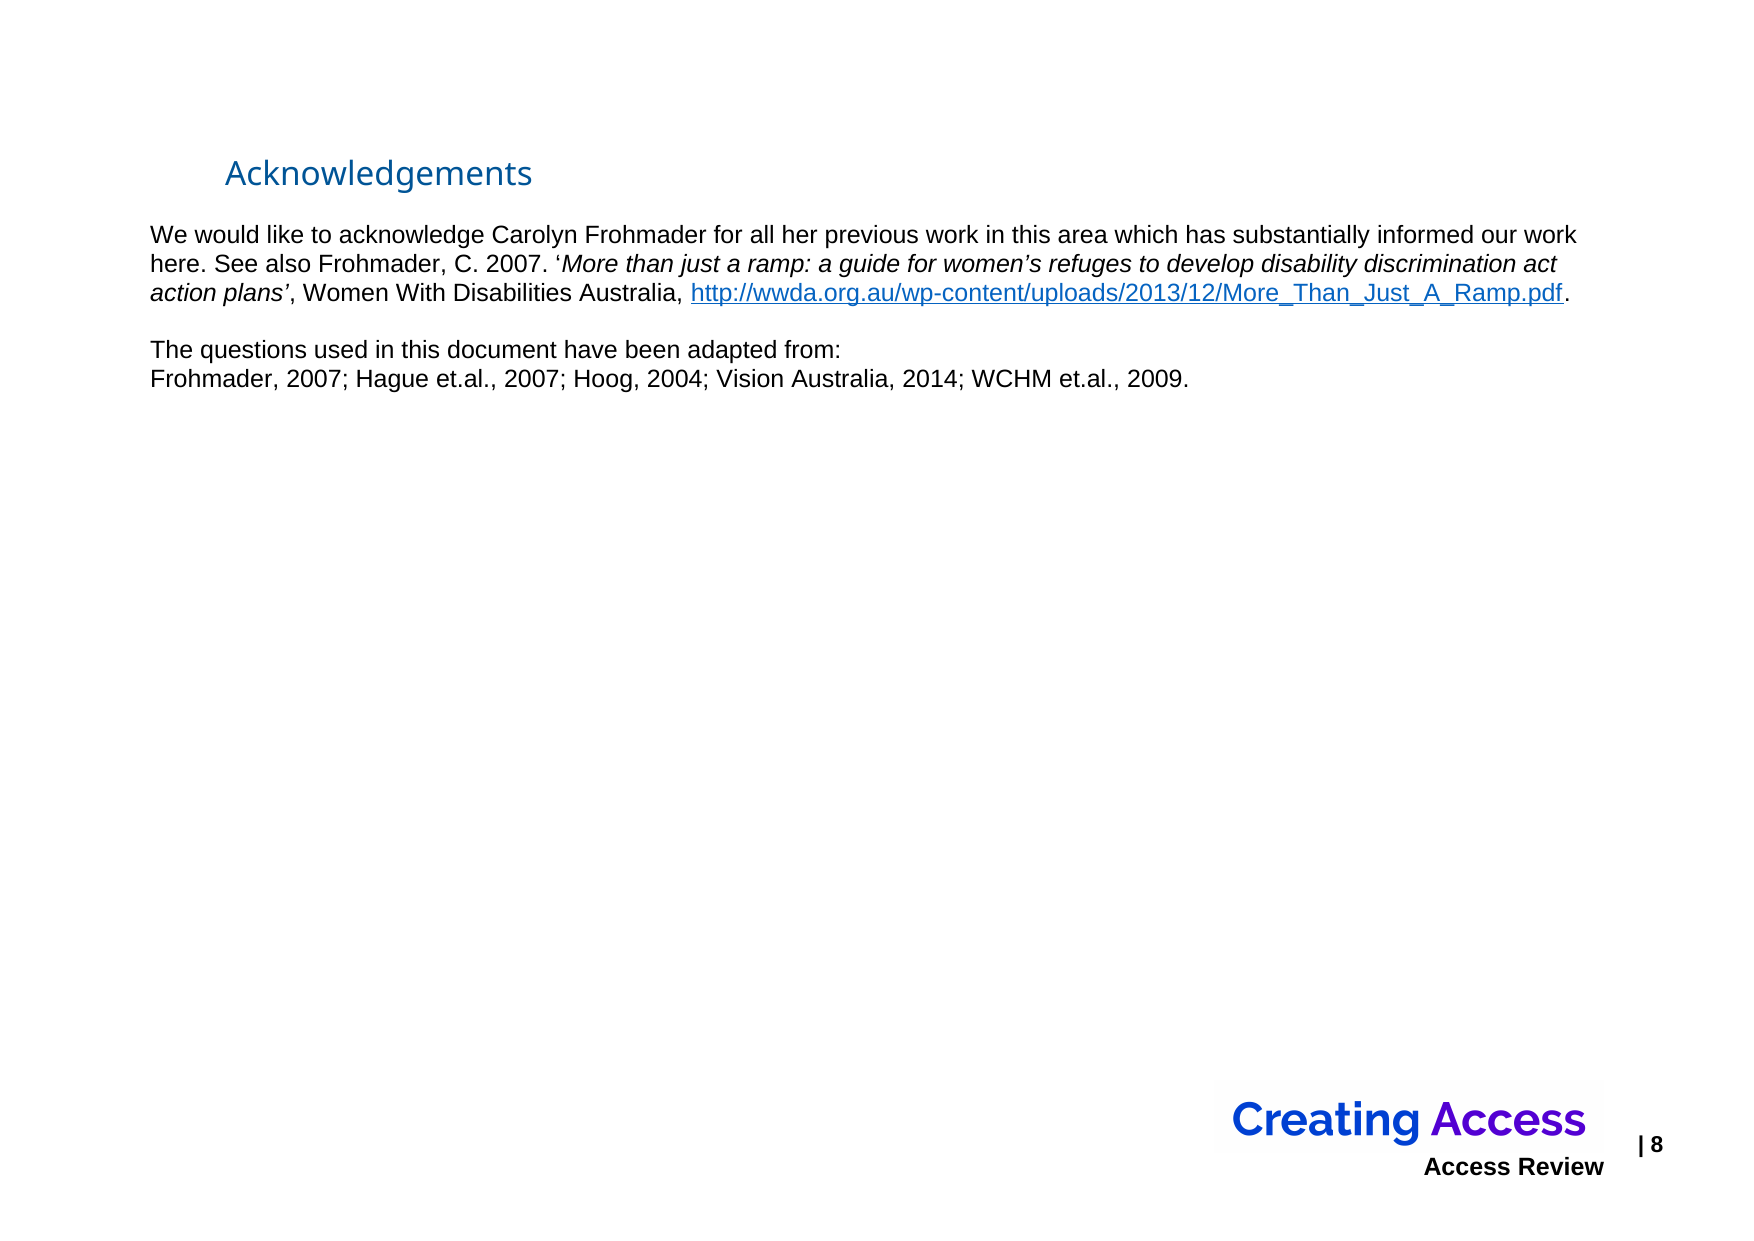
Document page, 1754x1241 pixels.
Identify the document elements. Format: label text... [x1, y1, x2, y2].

subtitle Acknowledgements [150, 150, 1604, 195]
text We would like to acknowledge Carolyn Frohmader for all her previous work in this area which has substantially informed our work here. See also Frohmader, C. 2007. ‘More than just a ramp: a guide for women’s refuges to develop disability discrimination act action plans’, Women With Disabilities Australia, http://wwda.org.au/wp-content/uploads/2013/12/More_Than_Just_A_Ramp.pdf. [150, 220, 1604, 307]
text The questions used in this document have been adapted from: [150, 335, 1604, 364]
text Frohmader, 2007; Hague et.al., 2007; Hoog, 2004; Vision Australia, 2014; WCHM et.al., 2009. [150, 364, 1604, 393]
picture [1213, 1080, 1604, 1153]
